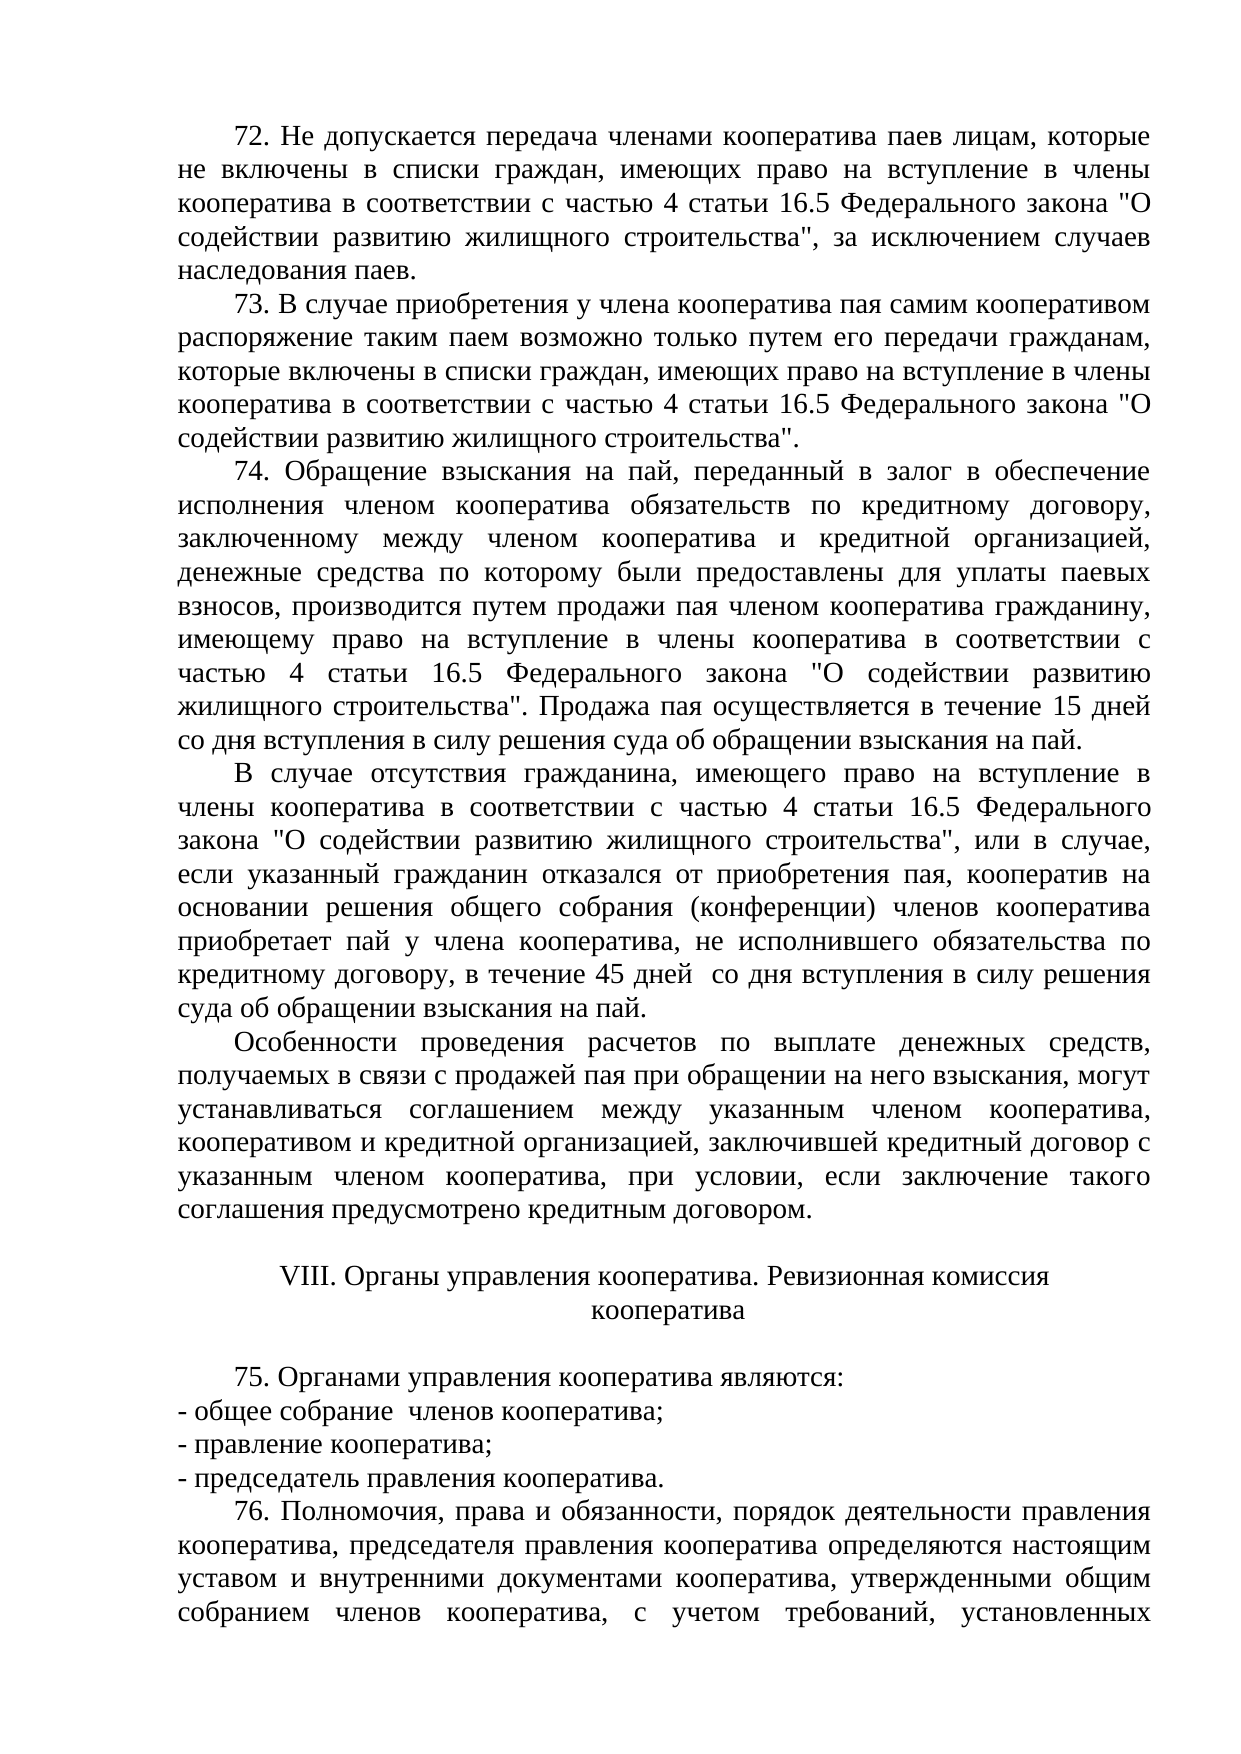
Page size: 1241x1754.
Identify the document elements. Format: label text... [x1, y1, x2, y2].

text 74. Обращение взыскания на пай, переданный в залог в обеспечение исполнения членом кооператива обязательств по кредитному договору, заключенному между членом кооператива и кредитной организацией, денежные средства по которому были предоставлены для уплаты паевых взносов, производится путем продажи пая членом кооператива гражданину, имеющему право на вступление в члены кооператива в соответствии с частью 4 статьи 16.5 Федерального закона "О содействии развитию жилищного строительства". Продажа пая осуществляется в течение 15 дней со дня вступления в силу решения суда об обращении взыскания на пай. [177, 453, 1152, 755]
text - председатель правления кооператива. [177, 1460, 1152, 1493]
text VIII. Органы управления кооператива. Ревизионная комиссия [177, 1258, 1152, 1292]
text кооператива [177, 1292, 1152, 1326]
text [177, 1493, 1152, 1627]
text 73. В случае приобретения у члена кооператива пая самим кооперативом распоряжение таким паем возможно только путем его передачи гражданам, которые включены в списки граждан, имеющих право на вступление в члены кооператива в соответствии с частью 4 статьи 16.5 Федерального закона "О содействии развитию жилищного строительства". [177, 286, 1152, 453]
text В случае отсутствия гражданина, имеющего право на вступление в члены кооператива в соответствии с частью 4 статьи 16.5 Федерального закона "О содействии развитию жилищного строительства", или в случае, если указанный гражданин отказался от приобретения пая, кооператив на основании решения общего собрания (конференции) членов кооператива приобретает пай у члена кооператива, не исполнившего обязательства по кредитному договору, в течение 45 дней со дня вступления в силу решения суда об обращении взыскания на пай. [177, 755, 1152, 1024]
text Особенности проведения расчетов по выплате денежных средств, получаемых в связи с продажей пая при обращении на него взыскания, могут устанавливаться соглашением между указанным членом кооператива, кооперативом и кредитной организацией, заключившей кредитный договор с указанным членом кооператива, при условии, если заключение такого соглашения предусмотрено кредитным договором. [177, 1024, 1152, 1225]
text - общее собрание членов кооператива; [177, 1393, 1152, 1426]
text 75. Органами управления кооператива являются: [177, 1359, 1152, 1393]
text 72. Не допускается передача членами кооператива паев лицам, которые не включены в списки граждан, имеющих право на вступление в члены кооператива в соответствии с частью 4 статьи 16.5 Федерального закона "О содействии развитию жилищного строительства", за исключением случаев наследования паев. [177, 118, 1152, 286]
text - правление кооператива; [177, 1426, 1152, 1460]
